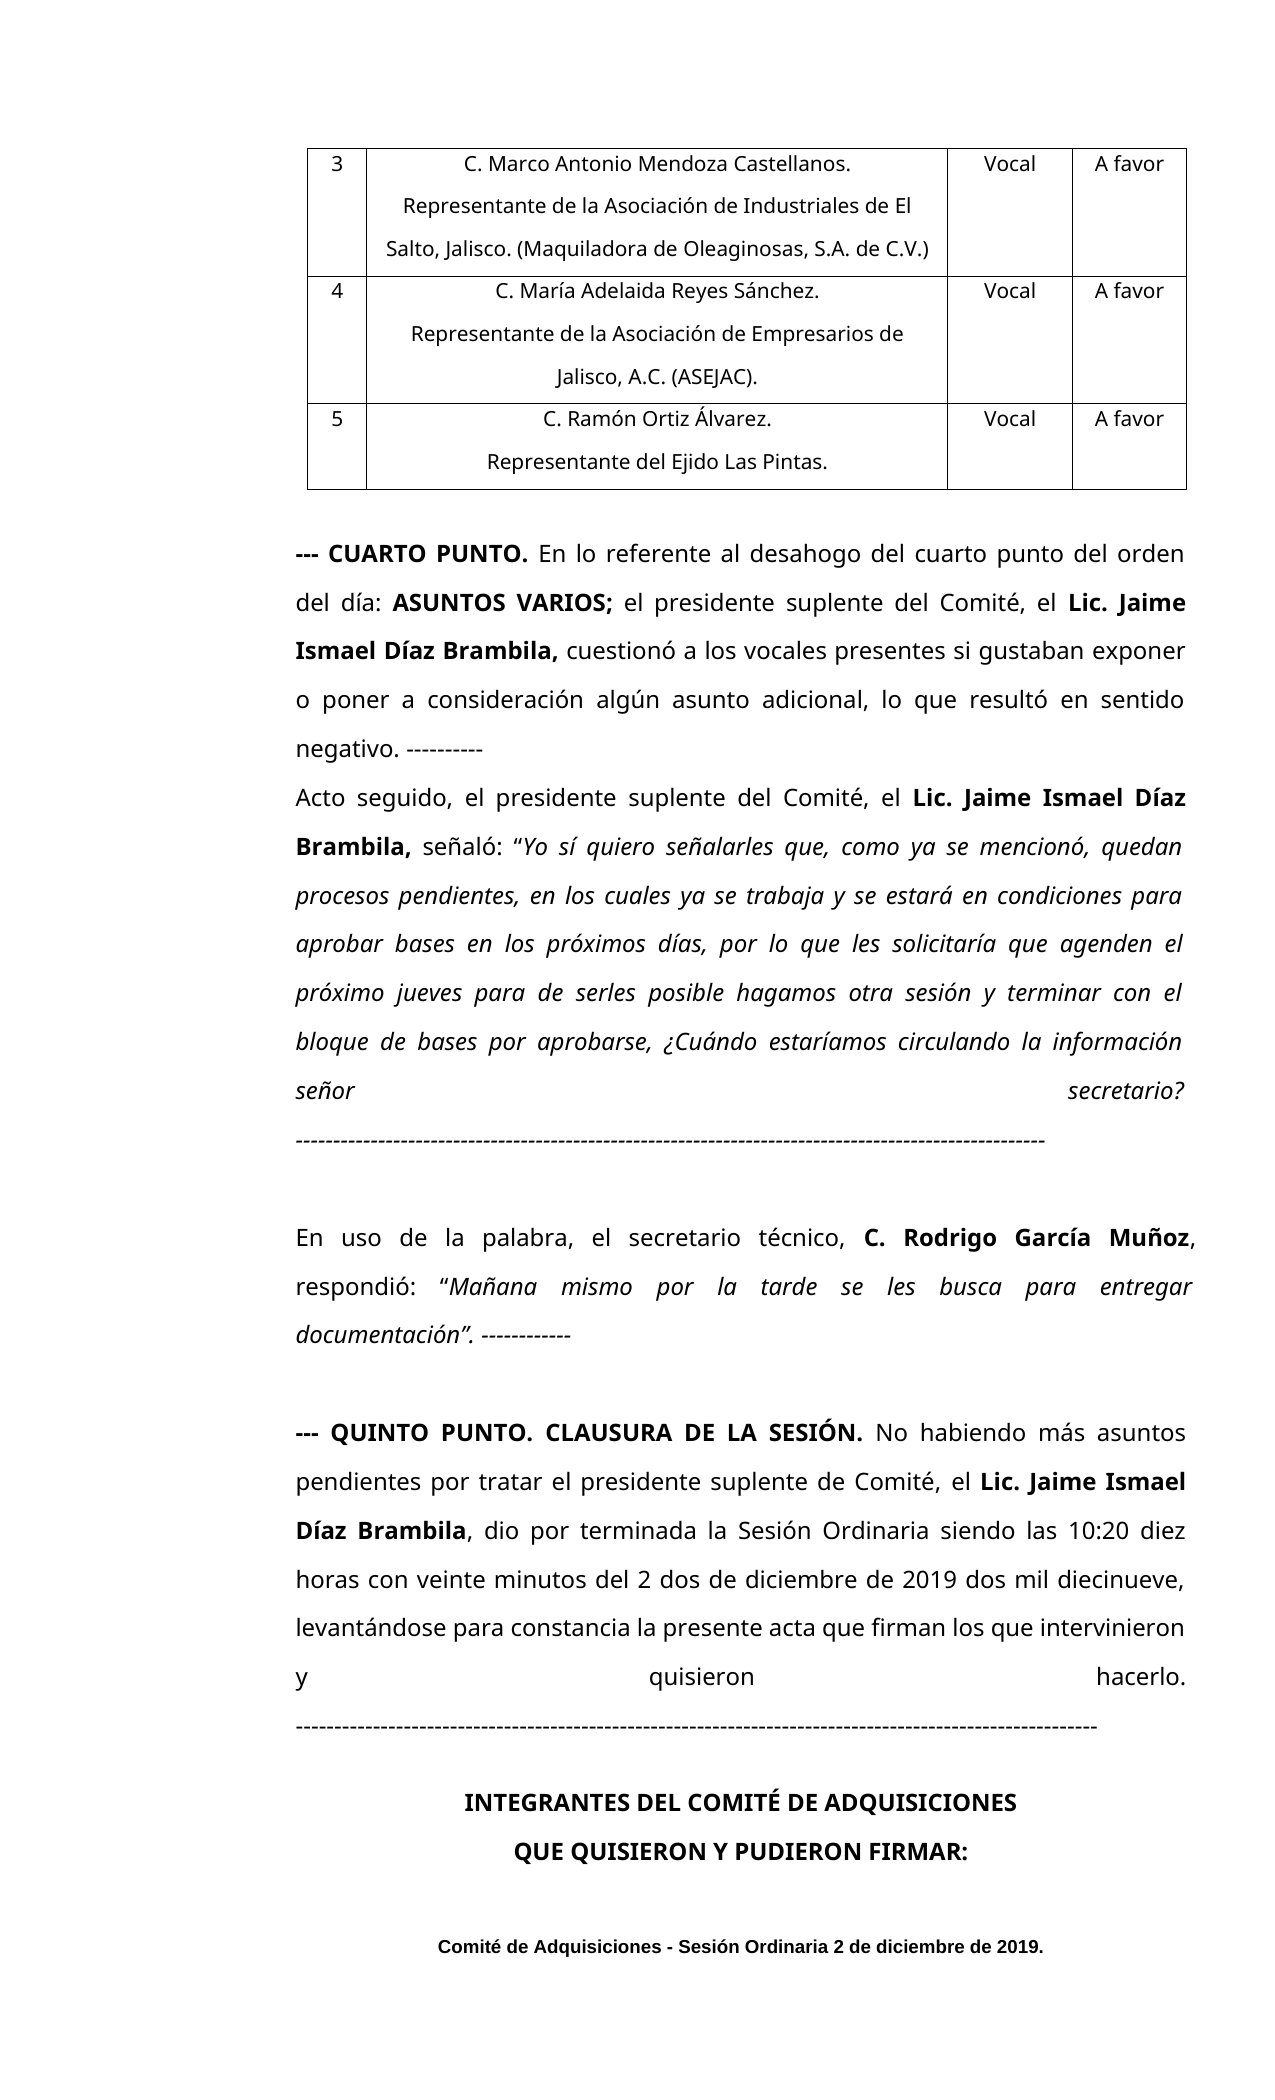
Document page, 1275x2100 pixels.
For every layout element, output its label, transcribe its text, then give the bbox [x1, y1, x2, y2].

table_cell Vocal [948, 277, 1072, 403]
text Acto seguido, el presidente suplente del Comité, el Lic. Jaime Ismael Díaz Brambila, señaló: “Yo sí quiero señalarles que, como ya se mencionó, quedan procesos pendientes, en los cuales ya se trabaja y se estará en condiciones para aprobar bases en los próximos días, por lo que les solicitaría que agenden el próximo jueves para de serles posible hagamos otra sesión y terminar con el bloque de bases por aprobarse, ¿Cuándo estaríamos circulando la información señor secretario? ---------------------------------------------------------------------------------------------------- [295, 781, 1186, 1155]
table_cell 3 [308, 149, 366, 276]
table_cell C. Marco Antonio Mendoza Castellanos. Representante de la Asociación de Industriales de El Salto, Jalisco. (Maquiladora de Oleaginosas, S.A. de C.V.) [367, 149, 947, 276]
table_cell A favor [1073, 149, 1186, 276]
text INTEGRANTES DEL COMITÉ DE ADQUISICIONES [295, 1786, 1186, 1818]
table_cell A favor [1073, 404, 1186, 488]
table_cell 4 [308, 277, 366, 403]
table_cell Vocal [948, 149, 1072, 276]
text En uso de la palabra, el secretario técnico, C. Rodrigo García Muñoz, respondió: “Mañana mismo por la tarde se les busca para entregar documentación”. ------------ [295, 1220, 1196, 1351]
table_cell 5 [308, 404, 366, 488]
text --- QUINTO PUNTO. CLAUSURA DE LA SESIÓN. No habiendo más asuntos pendientes por tratar el presidente suplente de Comité, el Lic. Jaime Ismael Díaz Brambila, dio por terminada la Sesión Ordinaria siendo las 10:20 diez horas con veinte minutos del 2 dos de diciembre de 2019 dos mil diecinueve, levantándose para constancia la presente acta que firman los que intervinieron y quisieron hacerlo. -------------------------------------------------------------------------------------------------------- [295, 1416, 1186, 1742]
table_cell Vocal [948, 404, 1072, 488]
text --- CUARTO PUNTO. En lo referente al desahogo del cuarto punto del orden del día: ASUNTOS VARIOS; el presidente suplente del Comité, el Lic. Jaime Ismael Díaz Brambila, cuestionó a los vocales presentes si gustaban exponer o poner a consideración algún asunto adicional, lo que resultó en sentido negativo. ---------- [295, 536, 1186, 764]
table_cell C. María Adelaida Reyes Sánchez. Representante de la Asociación de Empresarios de Jalisco, A.C. (ASEJAC). [367, 277, 947, 403]
table_cell A favor [1073, 277, 1186, 403]
table_cell C. Ramón Ortiz Álvarez. Representante del Ejido Las Pintas. [367, 404, 947, 488]
text QUE QUISIERON Y PUDIERON FIRMAR: [295, 1835, 1186, 1867]
